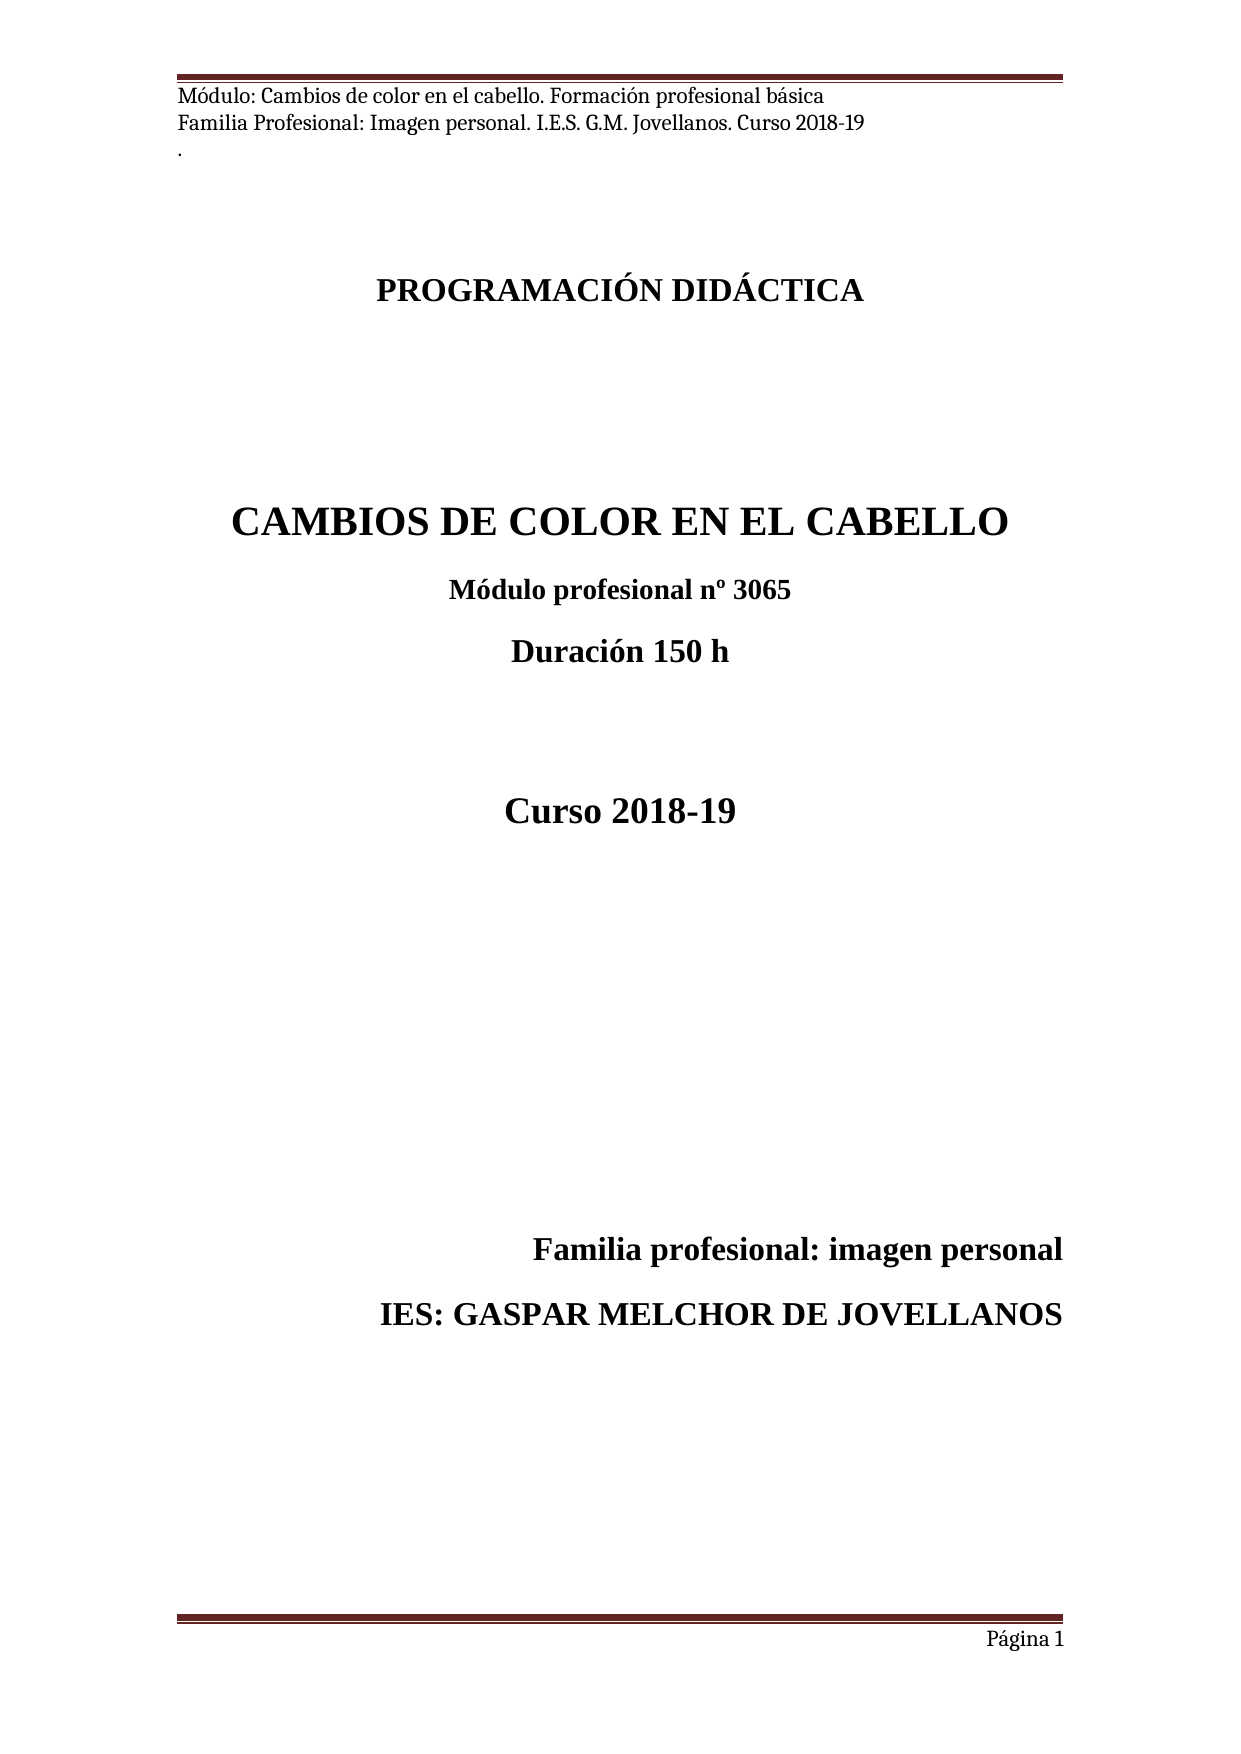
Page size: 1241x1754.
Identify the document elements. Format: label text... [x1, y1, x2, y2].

text Curso 2018-19 [177, 789, 1063, 832]
text Familia profesional: imagen personal [177, 1229, 1063, 1267]
text Cambios de color en el cabello [177, 496, 1063, 544]
text IES: GASPAR MELCHOR DE JOVELLANOS [177, 1294, 1063, 1332]
text Duración 150 h [177, 632, 1063, 670]
text PROGRAMACIÓN DIDÁCTICA [177, 270, 1063, 308]
text Módulo profesional nº 3065 [177, 572, 1063, 606]
